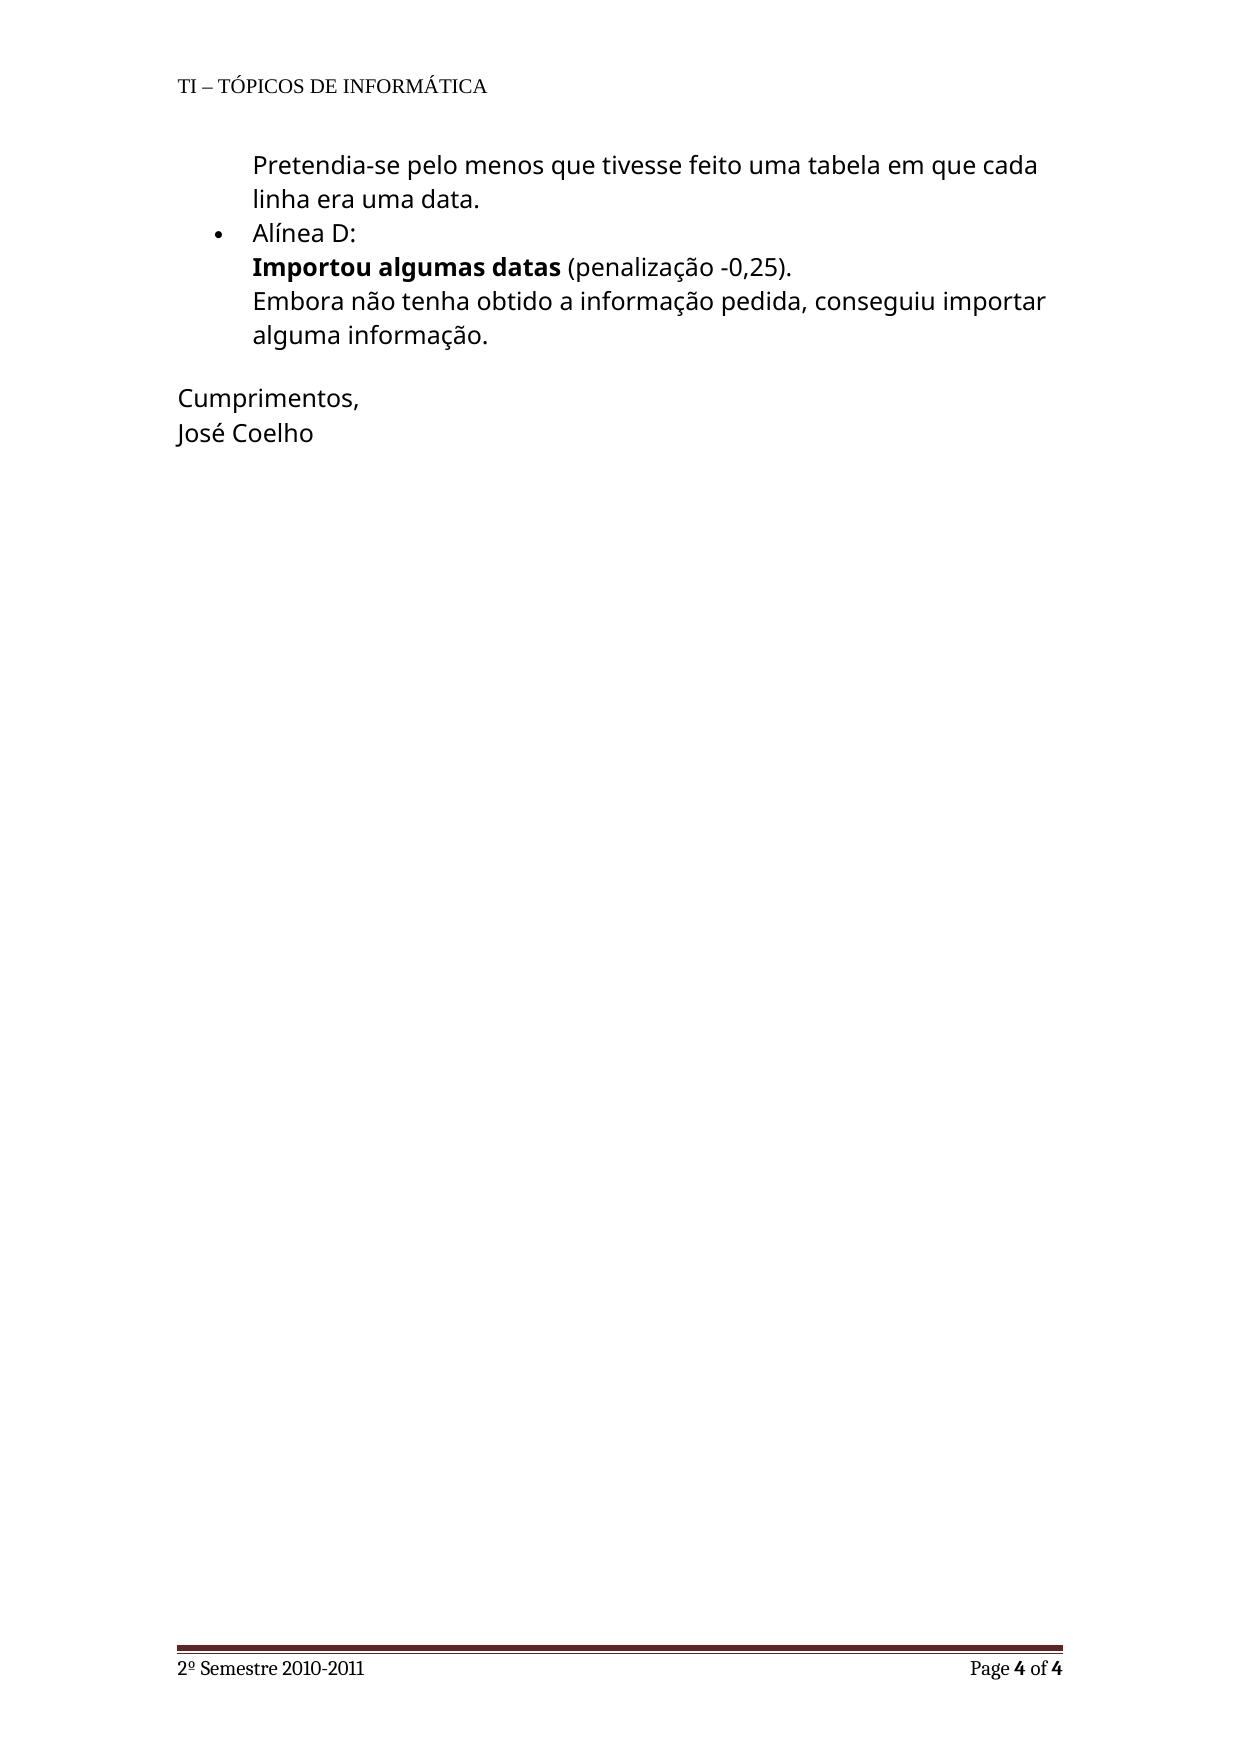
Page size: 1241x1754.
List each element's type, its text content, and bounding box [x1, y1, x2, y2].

text Cumprimentos, José Coelho [177, 381, 1063, 449]
list Alínea D: Importou algumas datas (penalização -0,25). Embora não tenha obtido a informação pedida, conseguiu importar alguma informação. [215, 216, 1063, 352]
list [215, 148, 1063, 216]
